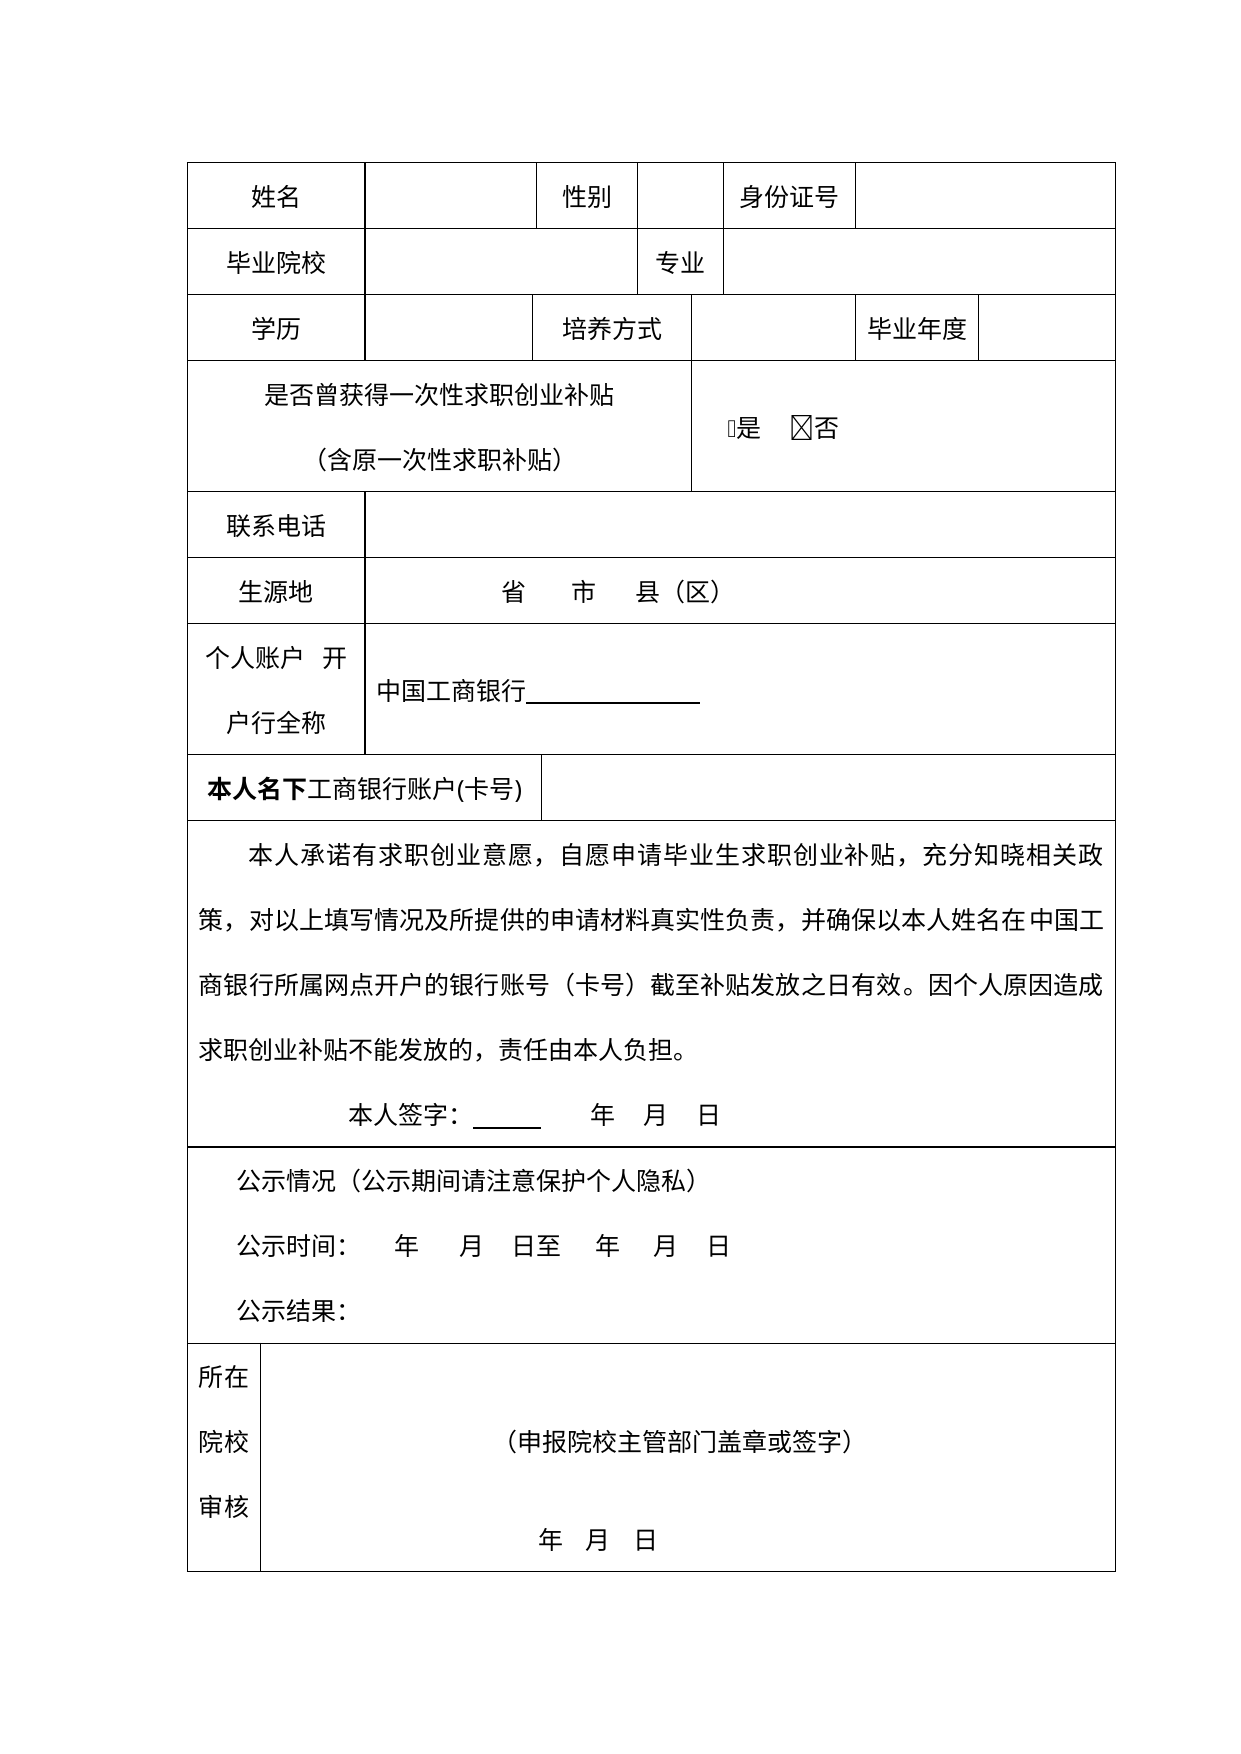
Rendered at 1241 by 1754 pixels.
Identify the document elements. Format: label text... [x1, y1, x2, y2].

table_cell 毕业年度 [856, 295, 978, 360]
table_cell [692, 295, 855, 360]
table_cell 是否曾获得一次性求职创业补贴 （含原一次性求职补贴） [188, 361, 691, 491]
table_cell 公示情况（公示期间请注意保护个人隐私） 公示时间： 年 月 日至 年 月 日 公示结果： [188, 1148, 1115, 1342]
table_cell [724, 229, 1115, 294]
table_cell 所在院校审核意见 [188, 1344, 260, 1571]
table_header [366, 163, 536, 228]
table_cell [366, 492, 1115, 557]
table_cell 省 市 县（区） [366, 558, 1115, 623]
table_cell [366, 229, 637, 294]
table_header [856, 163, 1115, 228]
table_cell 联系电话 [188, 492, 364, 557]
table_header [638, 163, 723, 228]
table_header 身份证号 [724, 163, 855, 228]
table_cell 生源地 [188, 558, 364, 623]
table_cell 专业 [638, 229, 723, 294]
table_cell 毕业院校 [188, 229, 364, 294]
table_header 姓名 [188, 163, 364, 228]
table_cell 中国工商银行 [366, 624, 1115, 754]
table_cell 个人账户 开户行全称 [188, 624, 364, 754]
table_cell 本人名下工商银行账户(卡号) [188, 755, 541, 820]
table_cell 本人承诺有求职创业意愿，自愿申请毕业生求职创业补贴，充分知晓相关政策，对以上填写情况及所提供的申请材料真实性负责，并确保以本人姓名在中国工商银行所属网点开户的银行账号（卡号）截至补贴发放之日有效。因个人原因造成求职创业补贴不能发放的，责任由本人负担。 本人签字： 年 月 日 [188, 821, 1115, 1146]
table_cell 学历 [188, 295, 364, 360]
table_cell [261, 1344, 1115, 1571]
table_cell [366, 295, 532, 360]
table_cell [979, 295, 1115, 360]
table_cell [542, 755, 1115, 820]
table_header 性别 [537, 163, 637, 228]
table_cell 培养方式 [533, 295, 691, 360]
table_cell 是 否 [692, 361, 1115, 491]
